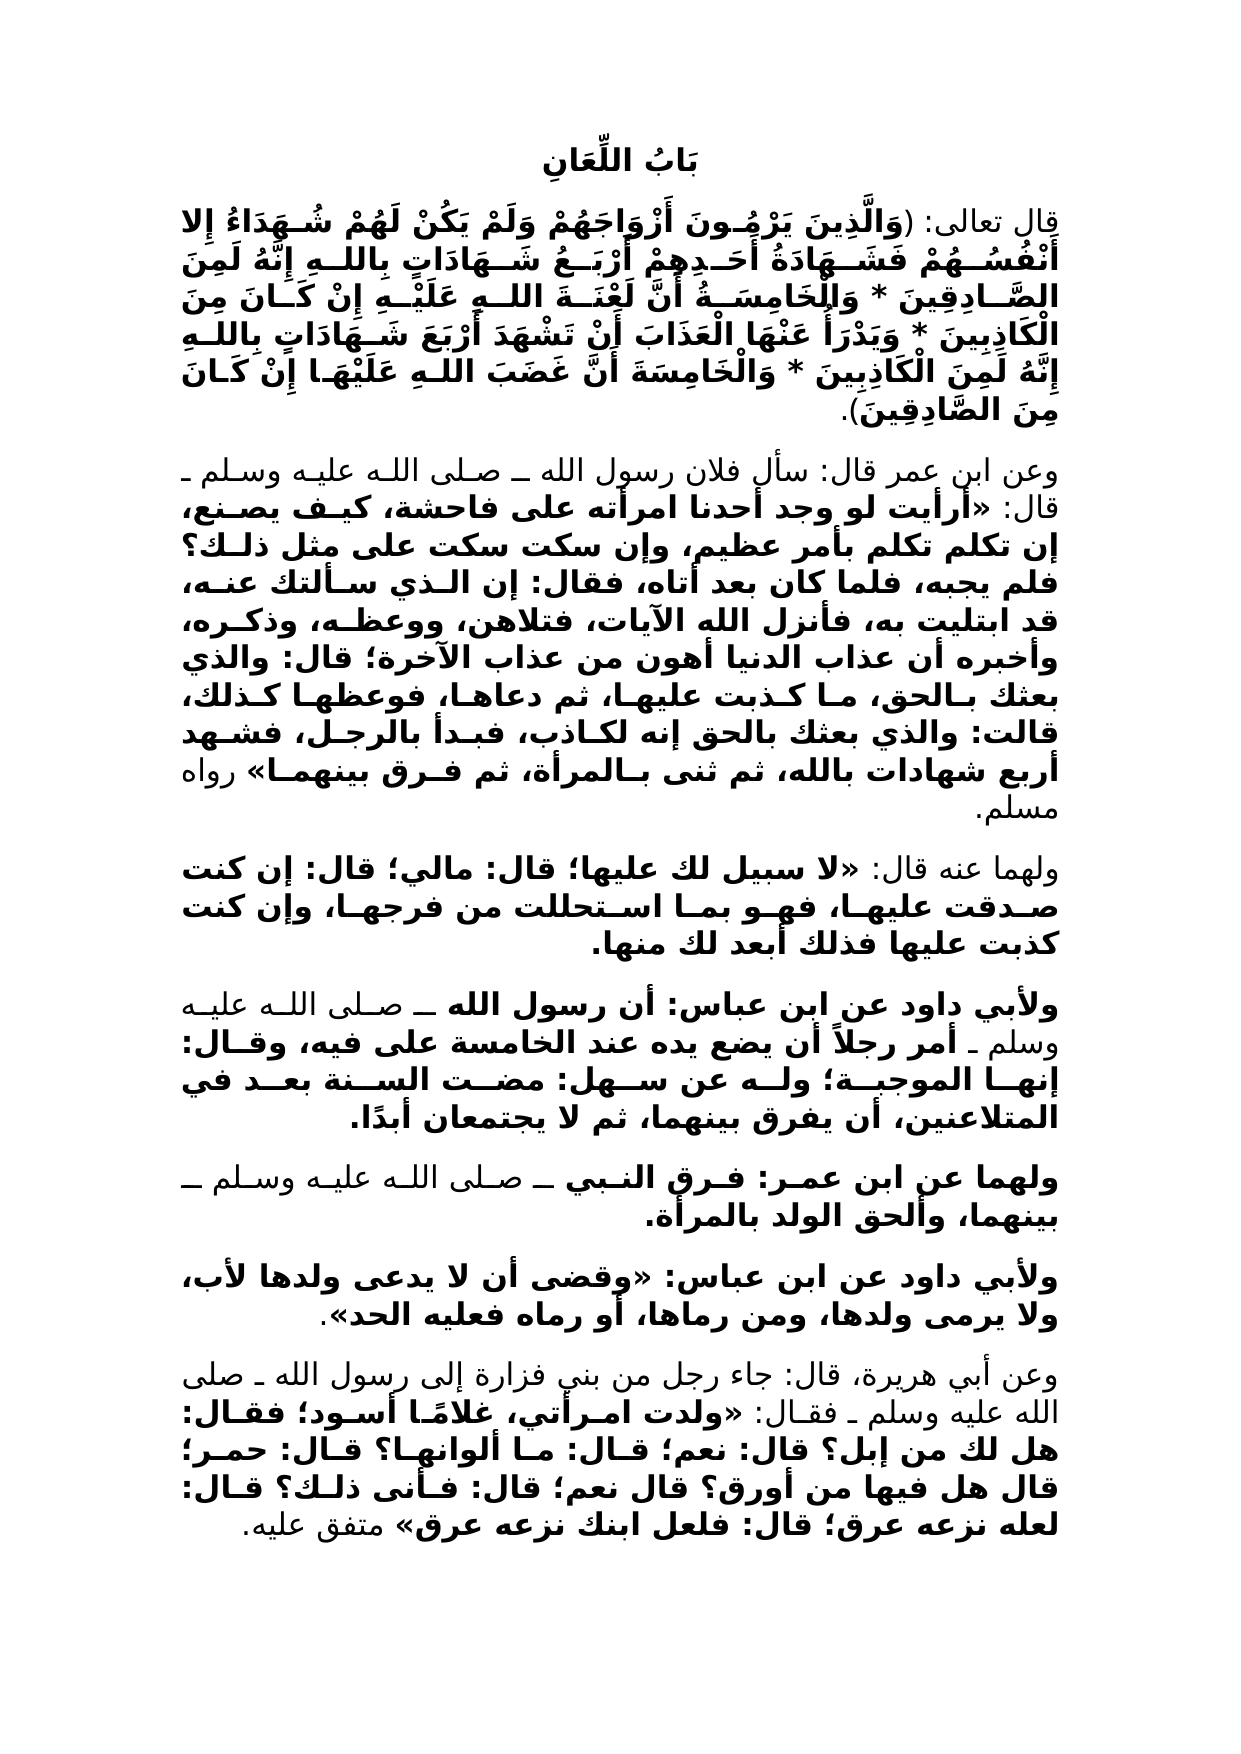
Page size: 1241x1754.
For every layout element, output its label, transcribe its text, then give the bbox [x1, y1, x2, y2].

text وعن أبي هريرة، قال: جاء رجل من بني فزارة إلى رسول الله ـ صلى الله عليه وسلم ـ فقال: «ولدت امرأتي، غلامًا أسود؛ فقال: هل لك من إبل؟ قال: نعم؛ قال: ما ألوانها؟ قال: حمر؛ قال هل فيها من أورق؟ قال نعم؛ قال: فأنى ذلك؟ قال: لعله نزعه عرق؛ قال: فلعل ابنك نزعه عرق» متفق عليه. [181, 1356, 1059, 1543]
text ولهما عنه قال: «لا سبيل لك عليها؛ قال: مالي؛ قال: إن كنت صدقت عليها، فهو بما استحللت من فرجها، وإن كنت كذبت عليها فذلك أبعد لك منها. [181, 849, 1059, 962]
text ولأبي داود عن ابن عباس: أن رسول الله ـ صلى الله عليه وسلم ـ أمر رجلاً أن يضع يده عند الخامسة على فيه، وقال: إنها الموجبة؛ وله عن سهل: مضت السنة بعد في المتلاعنين، أن يفرق بينهما، ثم لا يجتمعان أبدًا. [181, 985, 1059, 1135]
text قال تعالى: ﴿وَالَّذِينَ يَرْمُونَ أَزْوَاجَهُمْ وَلَمْ يَكُنْ لَهُمْ شُهَدَاءُ إِلا أَنْفُسُهُمْ فَشَهَادَةُ أَحَدِهِمْ أَرْبَعُ شَهَادَاتٍ بِاللهِ إِنَّهُ لَمِنَ الصَّادِقِينَ * وَالْخَامِسَةُ أَنَّ لَعْنَةَ اللهِ عَلَيْهِ إِنْ كَانَ مِنَ الْكَاذِبِينَ * وَيَدْرَأُ عَنْهَا الْعَذَابَ أَنْ تَشْهَدَ أَرْبَعَ شَهَادَاتٍ بِاللهِ إِنَّهُ لَمِنَ الْكَاذِبِينَ * وَالْخَامِسَةَ أَنَّ غَضَبَ اللهِ عَلَيْهَا إِنْ كَانَ مِنَ الصَّادِقِينَ﴾. [181, 202, 1059, 427]
text ولأبي داود عن ابن عباس: «وقضى أن لا يدعى ولدها لأب، ولا يرمى ولدها، ومن رماها، أو رماه فعليه الحد». [181, 1257, 1059, 1332]
text وعن ابن عمر قال: سأل فلان رسول الله ـ صلى الله عليه وسلم ـ قال: «أرأيت لو وجد أحدنا امرأته على فاحشة، كيف يصنع، إن تكلم تكلم بأمر عظيم، وإن سكت سكت على مثل ذلك؟ فلم يجبه، فلما كان بعد أتاه، فقال: إن الذي سألتك عنه، قد ابتليت به، فأنزل الله الآيات، فتلاهن، ووعظه، وذكره، وأخبره أن عذاب الدنيا أهون من عذاب الآخرة؛ قال: والذي بعثك بالحق، ما كذبت عليها، ثم دعاها، فوعظها كذلك، قالت: والذي بعثك بالحق إنه لكاذب، فبدأ بالرجل، فشهد أربع شهادات بالله، ثم ثنى بالمرأة، ثم فرق بينهما» رواه مسلم. [181, 451, 1059, 826]
text ولهما عن ابن عمر: فرق النبي ـ صلى الله عليه وسلم ـ بينهما، وألحق الولد بالمرأة. [181, 1159, 1059, 1234]
text بَابُ اللِّعَانِ [181, 142, 1059, 179]
